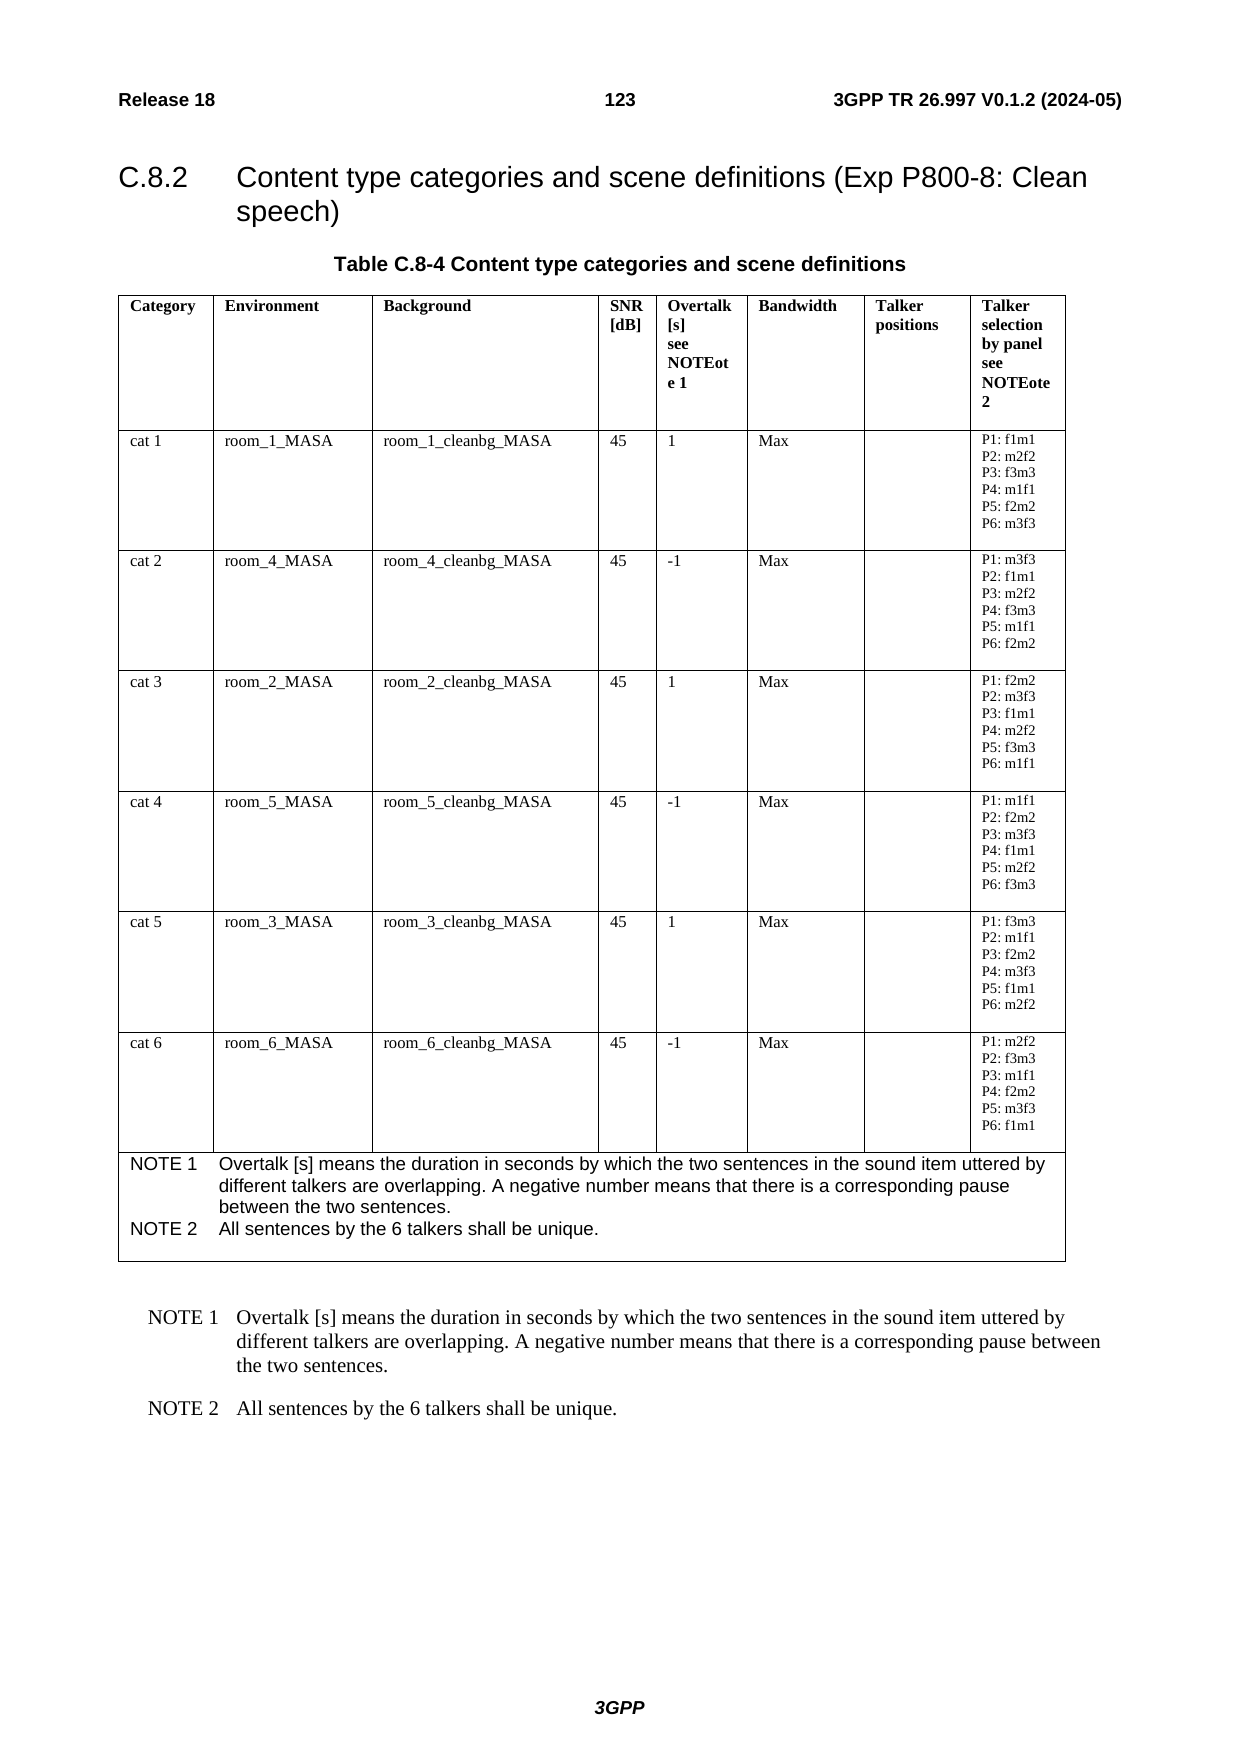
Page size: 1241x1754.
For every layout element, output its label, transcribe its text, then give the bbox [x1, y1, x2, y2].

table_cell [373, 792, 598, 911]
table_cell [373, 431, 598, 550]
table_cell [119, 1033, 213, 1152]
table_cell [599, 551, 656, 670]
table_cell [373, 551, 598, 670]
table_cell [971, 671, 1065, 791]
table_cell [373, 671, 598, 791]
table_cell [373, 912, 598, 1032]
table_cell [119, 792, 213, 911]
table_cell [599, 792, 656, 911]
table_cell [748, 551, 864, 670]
subtitle C.8.2 Content type categories and scene definitions (Exp P800-8: Clean speech) [118, 160, 1122, 227]
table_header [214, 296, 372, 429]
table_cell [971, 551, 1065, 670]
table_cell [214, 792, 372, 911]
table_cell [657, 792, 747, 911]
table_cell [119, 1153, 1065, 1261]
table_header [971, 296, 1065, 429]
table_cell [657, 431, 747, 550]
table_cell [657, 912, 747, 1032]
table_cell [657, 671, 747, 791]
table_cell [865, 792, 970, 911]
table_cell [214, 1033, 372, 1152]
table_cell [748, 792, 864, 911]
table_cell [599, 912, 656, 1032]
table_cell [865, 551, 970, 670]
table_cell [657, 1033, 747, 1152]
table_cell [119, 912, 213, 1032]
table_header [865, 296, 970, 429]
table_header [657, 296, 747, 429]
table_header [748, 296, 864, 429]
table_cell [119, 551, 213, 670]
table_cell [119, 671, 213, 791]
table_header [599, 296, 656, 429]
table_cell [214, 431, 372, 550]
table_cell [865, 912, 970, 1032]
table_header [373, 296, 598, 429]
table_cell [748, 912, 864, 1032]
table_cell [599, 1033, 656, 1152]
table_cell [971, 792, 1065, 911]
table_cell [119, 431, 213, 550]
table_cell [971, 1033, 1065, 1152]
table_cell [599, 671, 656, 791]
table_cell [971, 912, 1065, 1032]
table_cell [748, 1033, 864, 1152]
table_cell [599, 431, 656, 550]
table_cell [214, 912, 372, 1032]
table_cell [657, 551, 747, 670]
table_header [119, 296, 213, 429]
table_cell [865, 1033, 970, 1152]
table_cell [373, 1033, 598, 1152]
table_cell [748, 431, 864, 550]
text Table C.8-4 Content type categories and scene definitions [118, 252, 1122, 276]
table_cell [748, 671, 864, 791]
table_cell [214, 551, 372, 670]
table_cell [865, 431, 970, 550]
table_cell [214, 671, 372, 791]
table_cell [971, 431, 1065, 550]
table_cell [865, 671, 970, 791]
